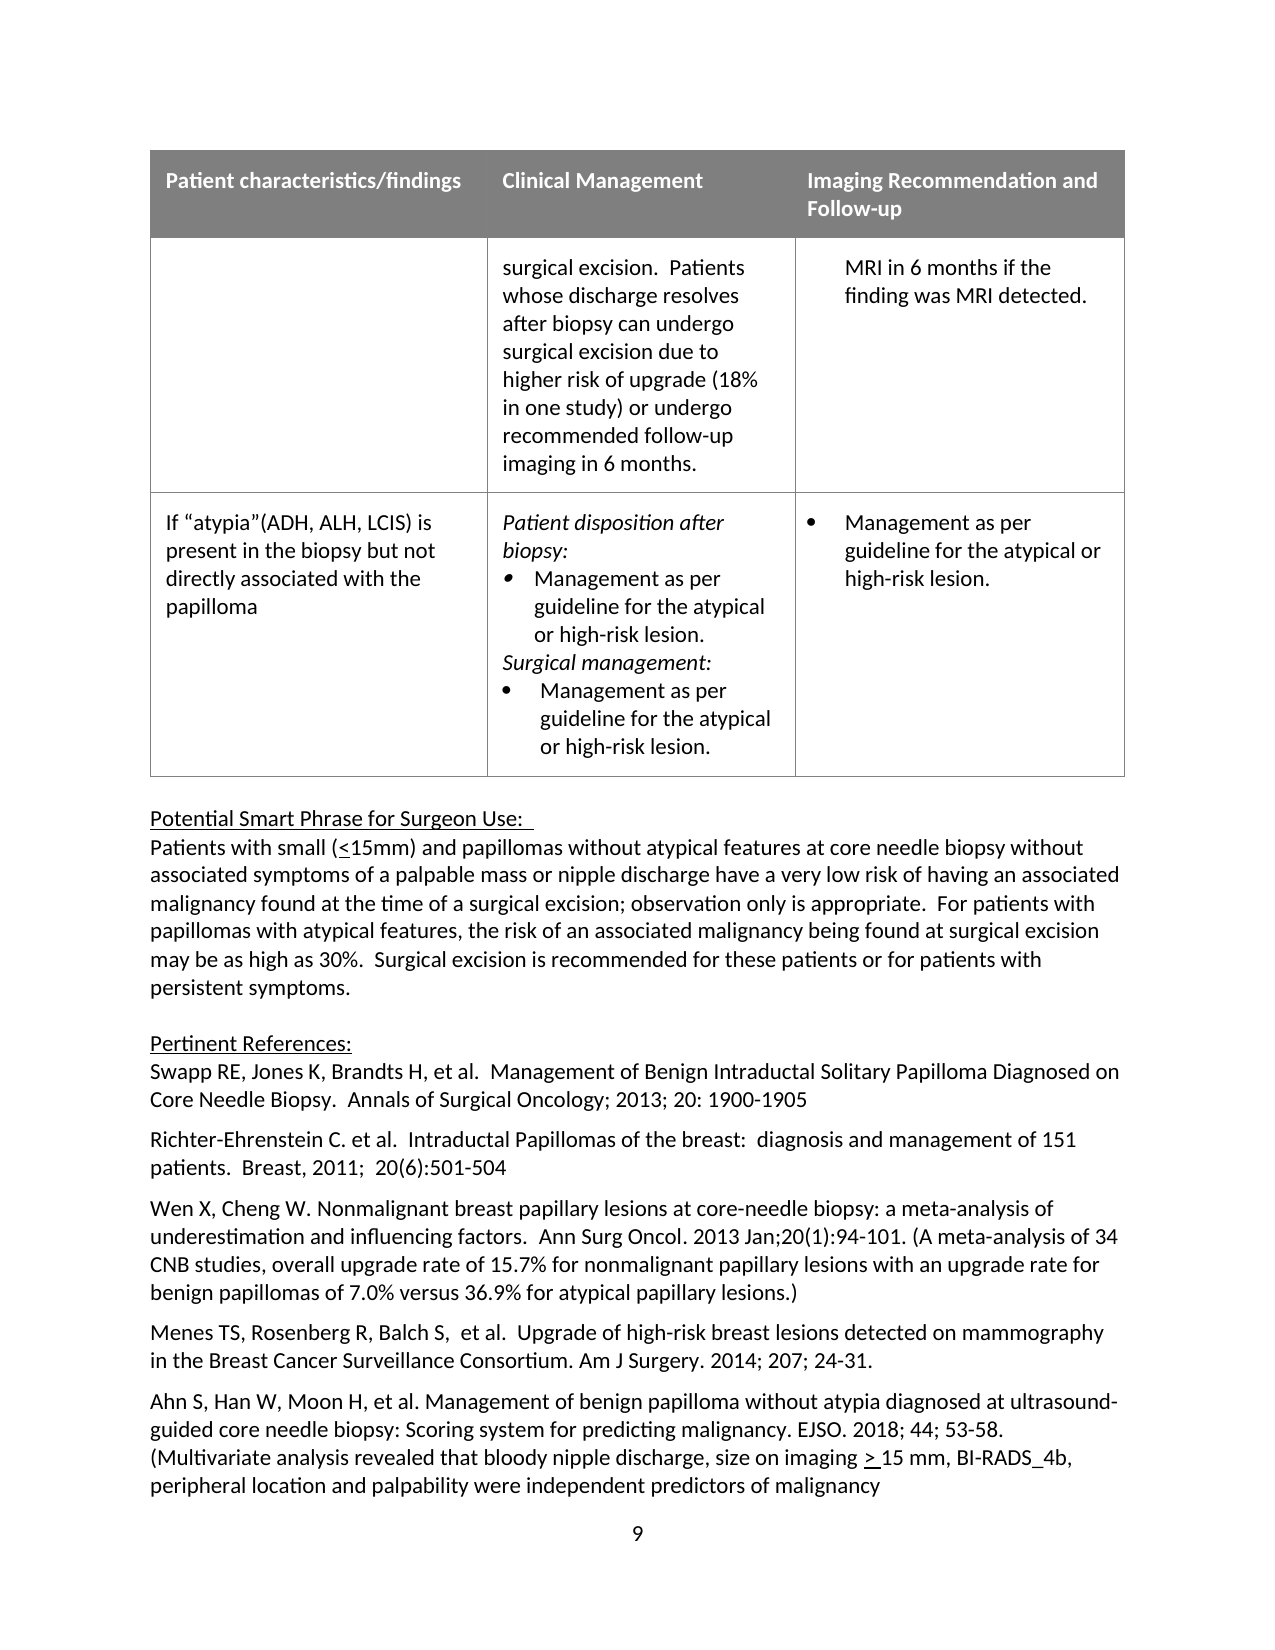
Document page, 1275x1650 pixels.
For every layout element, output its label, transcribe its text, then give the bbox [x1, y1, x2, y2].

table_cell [488, 238, 795, 492]
table_header Imaging Recommendation and Follow-up [796, 151, 1124, 237]
table_header Clinical Management [488, 151, 795, 237]
table_cell If “atypia”(ADH, ALH, LCIS) is present in the biopsy but not directly associated with the papilloma [151, 493, 487, 776]
text Wen X, Cheng W. Nonmalignant breast papillary lesions at core-needle biopsy: a meta-analysis of underestimation and influencing factors. Ann Surg Oncol. 2013 Jan;20(1):94-101. (A meta-analysis of 34 CNB studies, overall upgrade rate of 15.7% for nonmalignant papillary lesions with an upgrade rate for benign papillomas of 7.0% versus 36.9% for atypical papillary lesions.) [150, 1194, 1125, 1306]
text Patients with small (<15mm) and papillomas without atypical features at core needle biopsy without associated symptoms of a palpable mass or nipple discharge have a very low risk of having an associated malignancy found at the time of a surgical excision; observation only is appropriate. For patients with papillomas with atypical features, the risk of an associated malignancy being found at surgical excision may be as high as 30%. Surgical excision is recommended for these patients or for patients with persistent symptoms. [150, 833, 1125, 1001]
text Swapp RE, Jones K, Brandts H, et al. Management of Benign Intraductal Solitary Papilloma Diagnosed on Core Needle Biopsy. Annals of Surgical Oncology; 2013; 20: 1900-1905 [150, 1057, 1125, 1113]
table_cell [151, 238, 487, 492]
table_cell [796, 238, 1124, 492]
text Pertinent References: [150, 1029, 1125, 1057]
table_header Patient characteristics/findings [151, 151, 487, 237]
text Menes TS, Rosenberg R, Balch S, et al. Upgrade of high-risk breast lesions detected on mammography in the Breast Cancer Surveillance Consortium. Am J Surgery. 2014; 207; 24-31. [150, 1318, 1125, 1374]
text Ahn S, Han W, Moon H, et al. Management of benign papilloma without atypia diagnosed at ultrasound-guided core needle biopsy: Scoring system for predicting malignancy. EJSO. 2018; 44; 53-58. (Multivariate analysis revealed that bloody nipple discharge, size on imaging > 15 mm, BI-RADS_4b, peripheral location and palpability were independent predictors of malignancy [150, 1387, 1125, 1499]
text Potential Smart Phrase for Surgeon Use: [150, 804, 1125, 833]
table_cell Management as per guideline for the atypical or high-risk lesion. [796, 493, 1124, 776]
table_cell Patient disposition after biopsy: Management as per guideline for the atypical or high-risk lesion. Surgical management: Management as per guideline for the atypical or high-risk lesion. [488, 493, 795, 776]
text Richter-Ehrenstein C. et al. Intraductal Papillomas of the breast: diagnosis and management of 151 patients. Breast, 2011; 20(6):501-504 [150, 1125, 1125, 1181]
